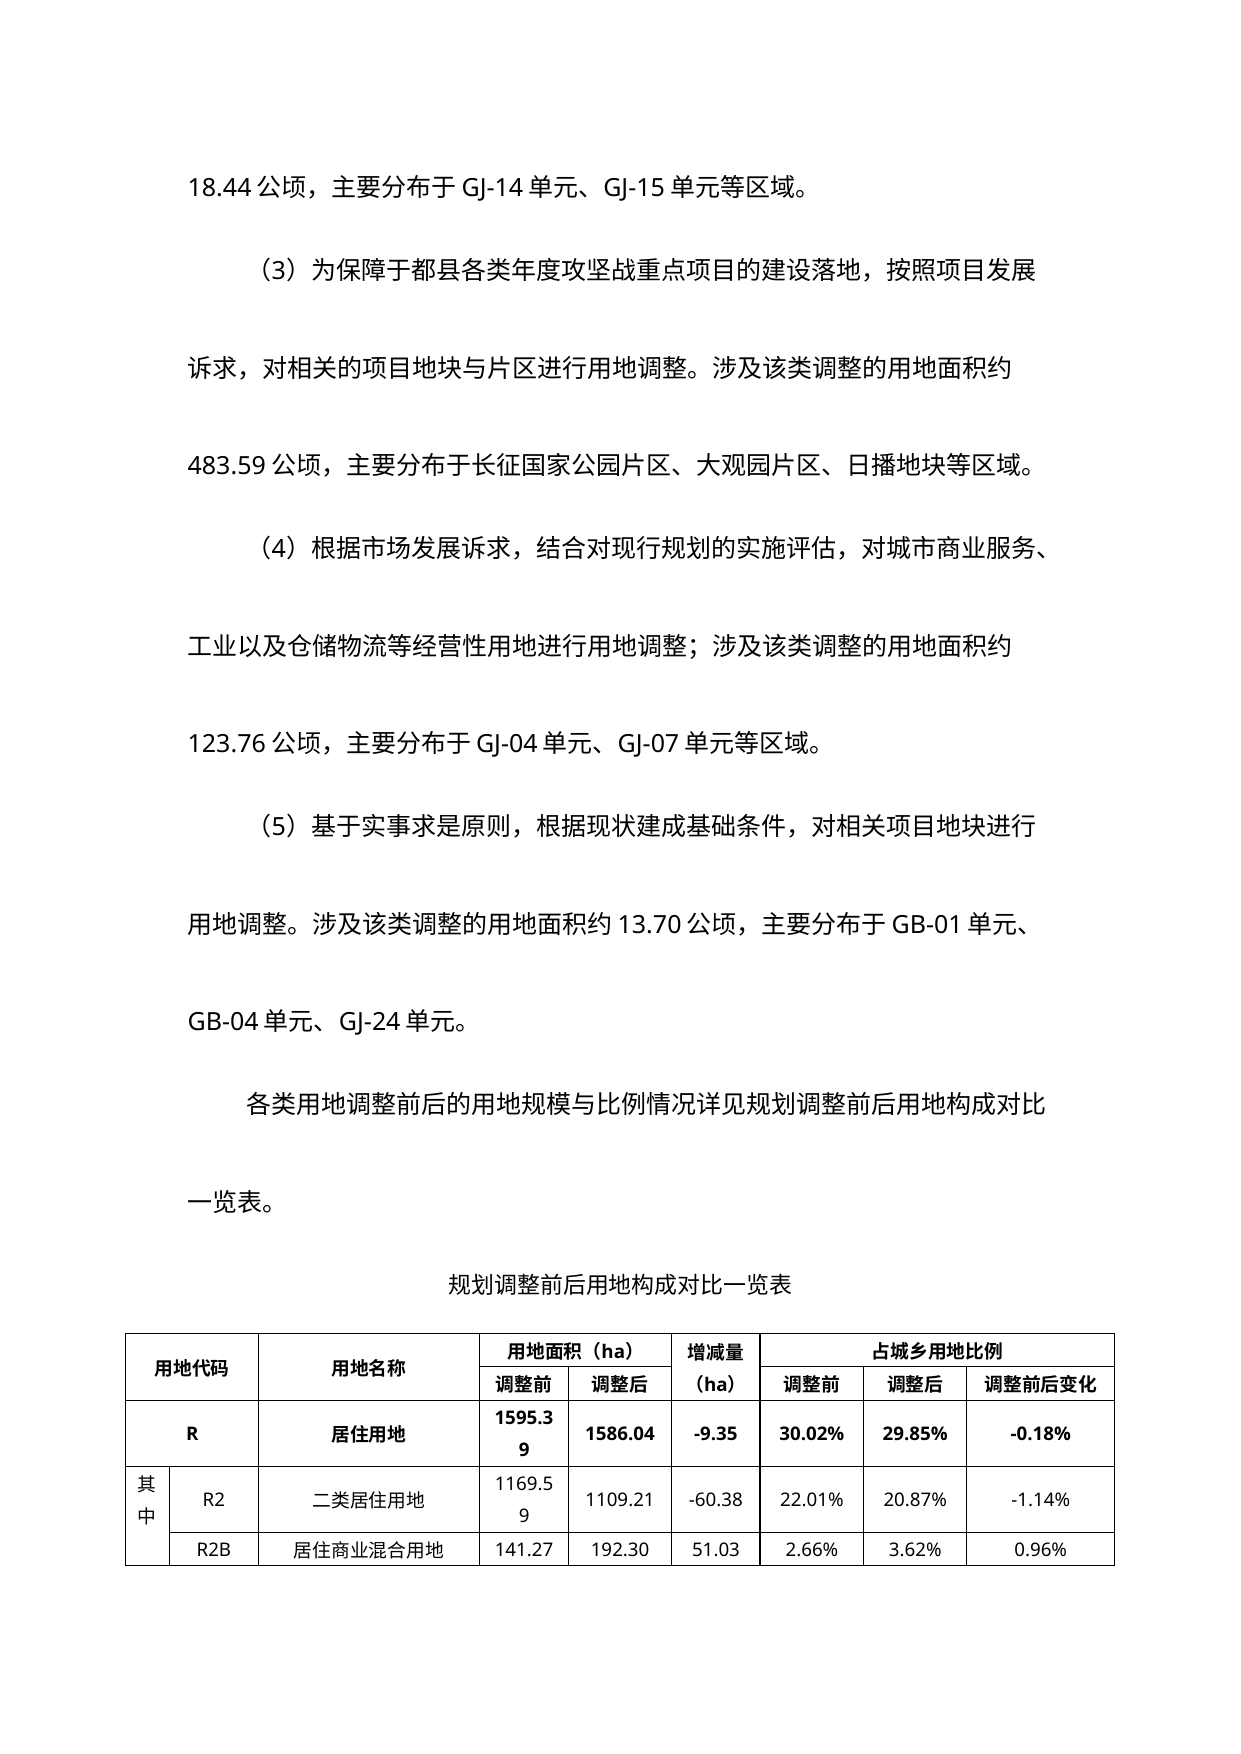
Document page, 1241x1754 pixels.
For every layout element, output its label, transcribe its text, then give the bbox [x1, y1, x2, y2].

text （4）根据市场发展诉求，结合对现行规划的实施评估，对城市商业服务、工业以及仓储物流等经营性用地进行用地调整；涉及该类调整的用地面积约123.76公顷，主要分布于GJ-04单元、GJ-07单元等区域。 [187, 514, 1053, 774]
table_cell 调整后 [569, 1367, 671, 1400]
table_cell 调整前后变化 [967, 1367, 1114, 1400]
table_cell 调整后 [864, 1367, 966, 1400]
table_cell 二类居住用地 [259, 1467, 479, 1532]
table_cell 141.27 [480, 1533, 568, 1565]
table_cell 1595.39 [480, 1401, 568, 1466]
table_header 用地面积（ha） [480, 1334, 671, 1366]
table_cell 30.02% [761, 1401, 863, 1466]
text （5）基于实事求是原则，根据现状建成基础条件，对相关项目地块进行用地调整。涉及该类调整的用地面积约13.70公顷，主要分布于GB-01单元、GB-04单元、GJ-24单元。 [187, 792, 1053, 1052]
text 规划调整前后用地构成对比一览表 [187, 1251, 1053, 1316]
table_cell -1.14% [967, 1467, 1114, 1532]
table_cell R [126, 1401, 258, 1466]
text 各类用地调整前后的用地规模与比例情况详见规划调整前后用地构成对比一览表。 [187, 1071, 1053, 1233]
table_cell 51.03 [672, 1533, 759, 1565]
table_cell 22.01% [761, 1467, 863, 1532]
table_cell -9.35 [672, 1401, 759, 1466]
table_cell 0.96% [967, 1533, 1114, 1565]
table_header 增减量（ha） [672, 1334, 759, 1400]
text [187, 153, 1053, 218]
table_cell 29.85% [864, 1401, 966, 1466]
table_cell -0.18% [967, 1401, 1114, 1466]
table_cell 其中 [126, 1467, 169, 1565]
table_header 用地名称 [259, 1334, 479, 1400]
table_cell R2B [170, 1533, 258, 1565]
table_cell 调整前 [761, 1367, 863, 1400]
table_header 占城乡用地比例 [761, 1334, 1114, 1366]
table_cell 20.87% [864, 1467, 966, 1532]
table_cell 调整前 [480, 1367, 568, 1400]
table_cell 1586.04 [569, 1401, 671, 1466]
table_cell 1109.21 [569, 1467, 671, 1532]
table_header 用地代码 [126, 1334, 258, 1400]
table_cell 1169.59 [480, 1467, 568, 1532]
table_cell -60.38 [672, 1467, 759, 1532]
table_cell 居住用地 [259, 1401, 479, 1466]
table_cell 2.66% [761, 1533, 863, 1565]
table_cell 192.30 [569, 1533, 671, 1565]
table_cell R2 [170, 1467, 258, 1532]
text （3）为保障于都县各类年度攻坚战重点项目的建设落地，按照项目发展诉求，对相关的项目地块与片区进行用地调整。涉及该类调整的用地面积约483.59公顷，主要分布于长征国家公园片区、大观园片区、日播地块等区域。 [187, 236, 1053, 496]
table_cell 3.62% [864, 1533, 966, 1565]
table_cell 居住商业混合用地 [259, 1533, 479, 1565]
